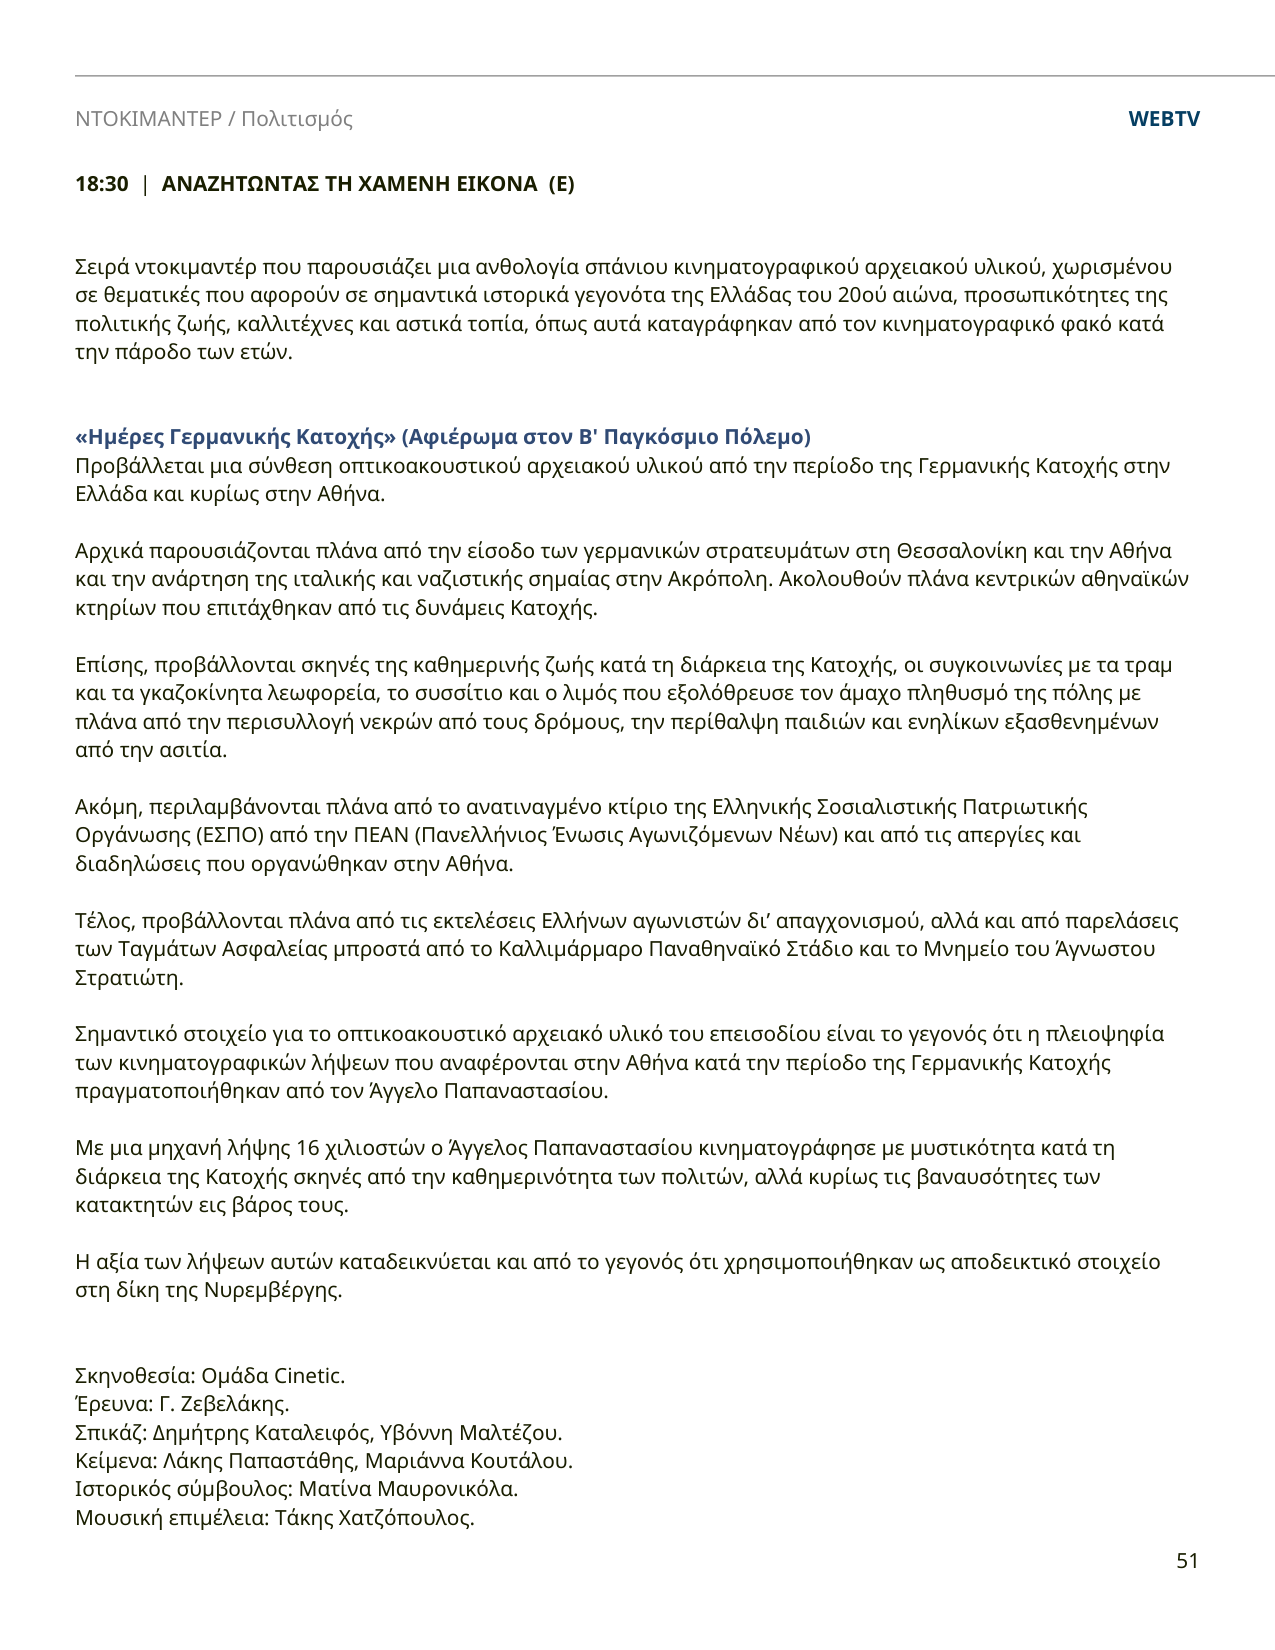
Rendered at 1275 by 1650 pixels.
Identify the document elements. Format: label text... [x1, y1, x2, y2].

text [75, 1304, 1200, 1531]
text Σειρά ντοκιμαντέρ που παρουσιάζει μια ανθολογία σπάνιου κινηματογραφικού αρχειακού υλικού, χωρισμένου σε θεματικές που αφορούν σε σημαντικά ιστορικά γεγονότα της Ελλάδας του 20ού αιώνα, προσωπικότητες της πολιτικής ζωής, καλλιτέχνες και αστικά τοπία, όπως αυτά καταγράφηκαν από τον κινηματογραφικό φακό κατά την πάροδο των ετών. [75, 252, 1200, 366]
text «Ημέρες Γερμανικής Κατοχής» (Αφιέρωμα στον Β' Παγκόσμιο Πόλεμο) [75, 366, 1200, 451]
text Προβάλλεται μια σύνθεση οπτικοακουστικού αρχειακού υλικού από την περίοδο της Γερμανικής Κατοχής στην Ελλάδα και κυρίως στην Αθήνα. Αρχικά παρουσιάζονται πλάνα από την είσοδο των γερμανικών στρατευμάτων στη Θεσσαλονίκη και την Αθήνα και την ανάρτηση της ιταλικής και ναζιστικής σημαίας στην Ακρόπολη. Ακολουθούν πλάνα κεντρικών αθηναϊκών κτηρίων που επιτάχθηκαν από τις δυνάμεις Κατοχής. Επίσης, προβάλλονται σκηνές της καθημερινής ζωής κατά τη διάρκεια της Κατοχής, οι συγκοινωνίες με τα τραμ και τα γκαζοκίνητα λεωφορεία, το συσσίτιο και ο λιμός που εξολόθρευσε τον άμαχο πληθυσμό της πόλης με πλάνα από την περισυλλογή νεκρών από τους δρόμους, την περίθαλψη παιδιών και ενηλίκων εξασθενημένων από την ασιτία. Ακόμη, περιλαμβάνονται πλάνα από το ανατιναγμένο κτίριο της Ελληνικής Σοσιαλιστικής Πατριωτικής Οργάνωσης (ΕΣΠΟ) από την ΠΕΑΝ (Πανελλήνιος Ένωσις Αγωνιζόμενων Νέων) και από τις απεργίες και διαδηλώσεις που οργανώθηκαν στην Αθήνα. Τέλος, προβάλλονται πλάνα από τις εκτελέσεις Ελλήνων αγωνιστών δι’ απαγχονισμού, αλλά και από παρελάσεις των Ταγμάτων Ασφαλείας μπροστά από το Καλλιμάρμαρο Παναθηναϊκό Στάδιο και το Μνημείο του Άγνωστου Στρατιώτη. Σημαντικό στοιχείο για το οπτικοακουστικό αρχειακό υλικό του επεισοδίου είναι το γεγονός ότι η πλειοψηφία των κινηματογραφικών λήψεων που αναφέρονται στην Αθήνα κατά την περίοδο της Γερμανικής Κατοχής πραγματοποιήθηκαν από τον Άγγελο Παπαναστασίου. Με μια μηχανή λήψης 16 χιλιοστών ο Άγγελος Παπαναστασίου κινηματογράφησε με μυστικότητα κατά τη διάρκεια της Κατοχής σκηνές από την καθημερινότητα των πολιτών, αλλά κυρίως τις βαναυσότητες των κατακτητών εις βάρος τους. Η αξία των λήψεων αυτών καταδεικνύεται και από το γεγονός ότι χρησιμοποιήθηκαν ως αποδεικτικό στοιχείο στη δίκη της Νυρεμβέργης. [75, 451, 1200, 1304]
table_header ΝΤΟΚΙΜΑΝΤΕΡ / Πολιτισμός [75, 104, 637, 132]
text 18:30 | ΑΝΑΖΗΤΩΝΤΑΣ ΤΗ ΧΑΜΕΝΗ ΕΙΚΟΝΑ (E) [75, 132, 1200, 227]
table_header WEBTV [638, 104, 1200, 132]
